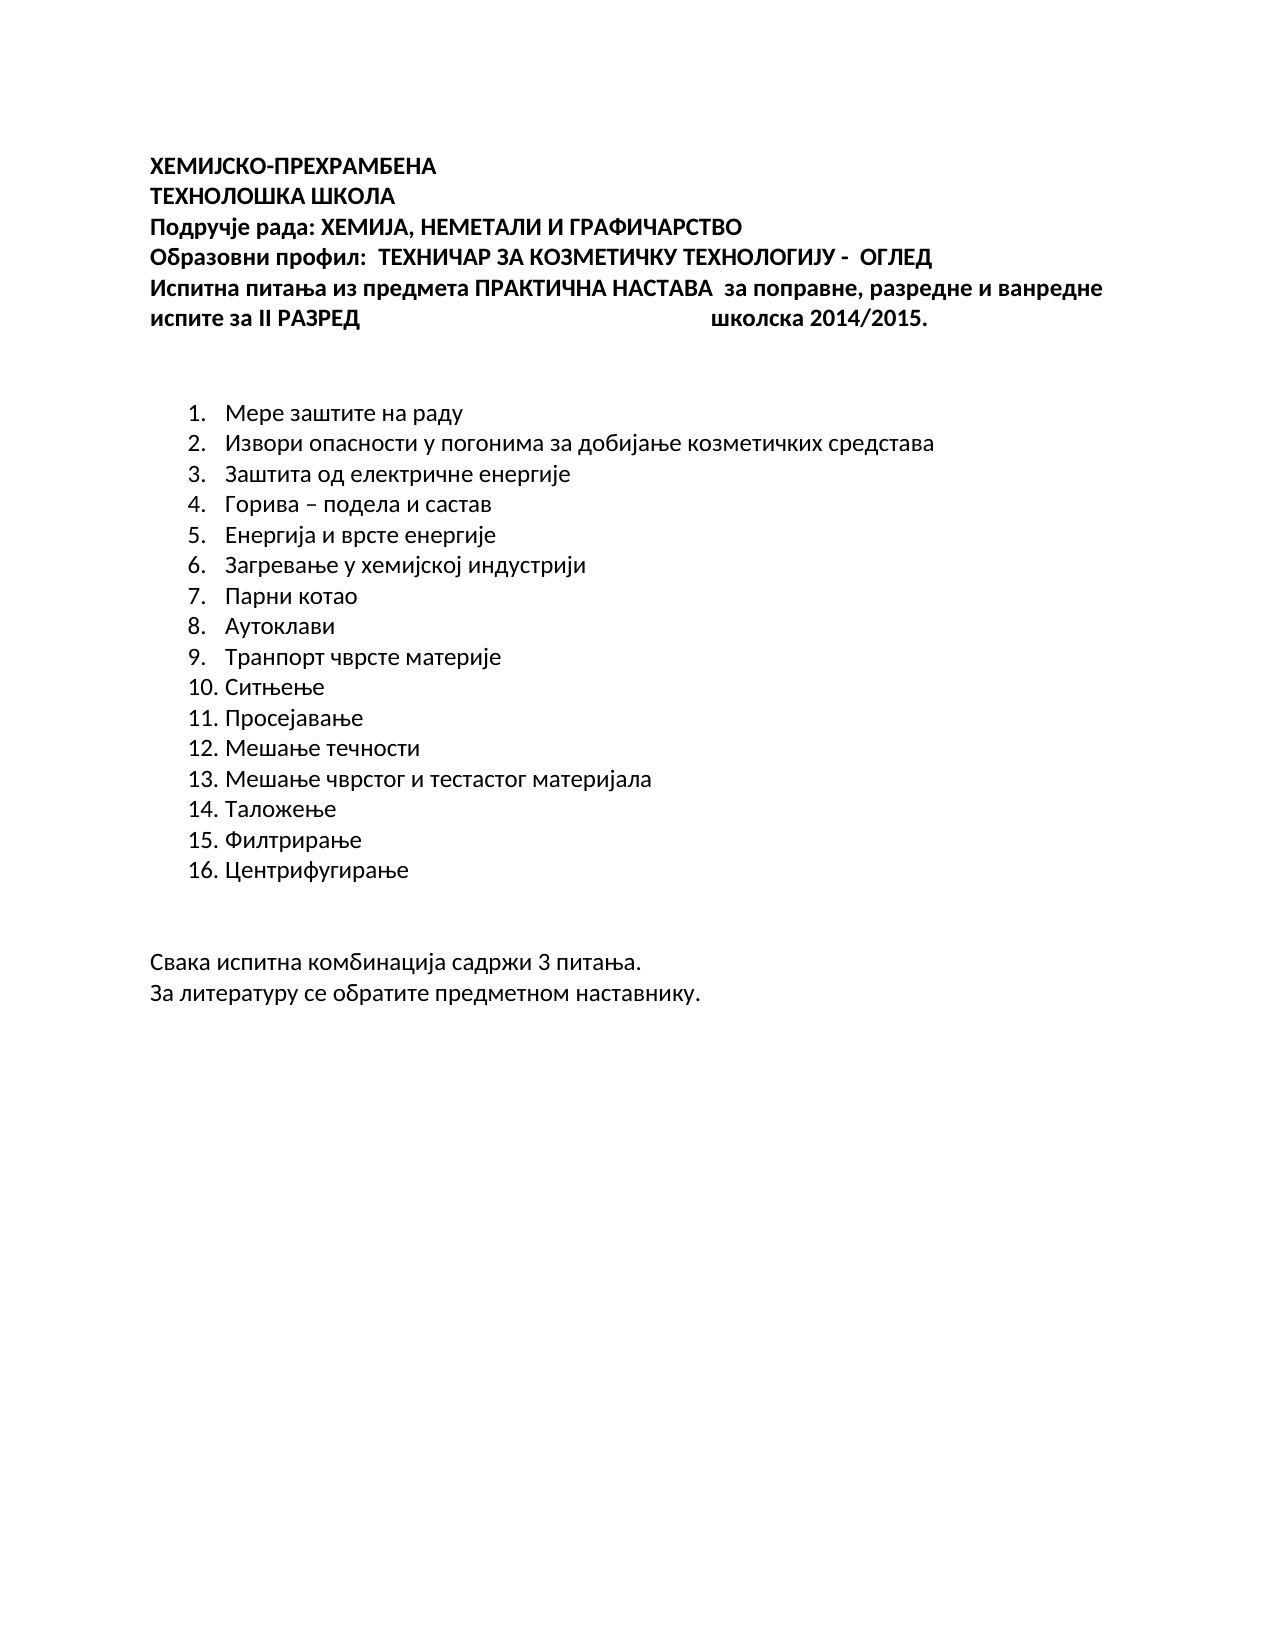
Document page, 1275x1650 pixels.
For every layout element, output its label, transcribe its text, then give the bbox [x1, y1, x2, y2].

list Извори опасности у погонима за добијање козметичких средстава [187, 427, 1125, 458]
list Таложење [187, 793, 1125, 824]
text Подручје рада: ХЕМИЈА, НЕМЕТАЛИ И ГРАФИЧАРСТВО [150, 211, 1125, 242]
list Горива – подела и састав [187, 488, 1125, 519]
text За литературу се обратите предметном наставнику. [150, 977, 1125, 1007]
list Заштита од електричне енергије [187, 458, 1125, 488]
list Просејавање [187, 702, 1125, 732]
list Ситњење [187, 671, 1125, 702]
text Свака испитна комбинација садржи 3 питања. [150, 946, 1125, 977]
list Транпорт чврсте материје [187, 641, 1125, 671]
list Мешање течности [187, 732, 1125, 763]
list Филтрирање [187, 824, 1125, 854]
text ХЕМИЈСКО-ПРЕХРАМБЕНА [150, 150, 1125, 181]
text ТЕХНОЛОШКА ШКОЛА [150, 181, 1125, 211]
list Мешање чврстог и тестастог материјала [187, 763, 1125, 793]
list Аутоклави [187, 610, 1125, 641]
text Образовни профил: TЕХНИЧАР ЗА КОЗМЕТИЧКУ ТЕХНОЛОГИЈУ - ОГЛЕД [150, 242, 1125, 272]
text Испитна питања из предмета ПРАКТИЧНА НАСТАВА за поправне, разредне и ванредне испите за II РАЗРЕД школска 2014/2015. [150, 272, 1125, 333]
list Парни котао [187, 580, 1125, 610]
list Загревање у хемијској индустрији [187, 549, 1125, 580]
list Центрифугирање [187, 854, 1125, 885]
list Енергија и врсте енергије [187, 519, 1125, 549]
list Мере заштите на раду [187, 397, 1125, 427]
